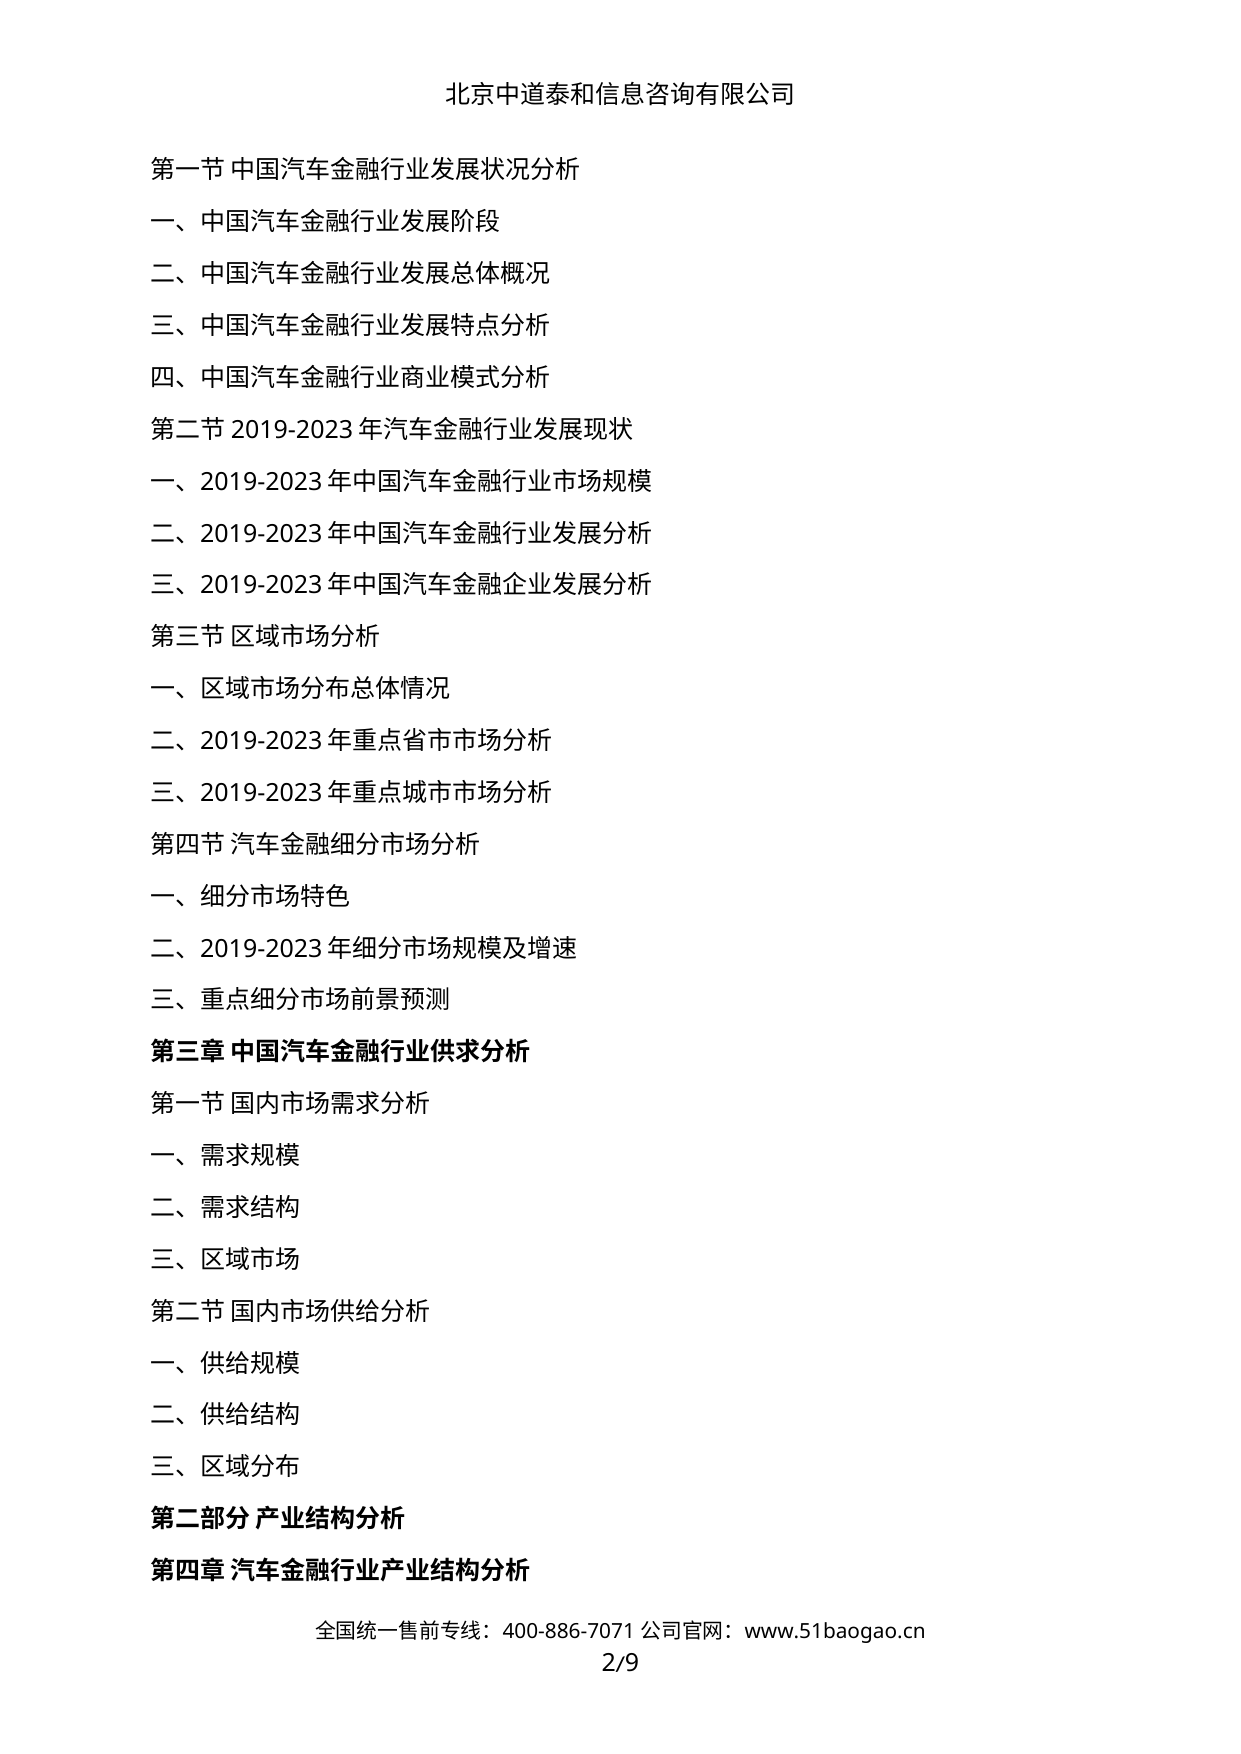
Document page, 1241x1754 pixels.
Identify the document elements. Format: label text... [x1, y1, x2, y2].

text 第四章 汽车金融行业产业结构分析 [150, 1551, 1090, 1587]
text 一、供给规模 [150, 1343, 1090, 1379]
text 第一节 中国汽车金融行业发展状况分析 [150, 150, 1090, 186]
text 三、重点细分市场前景预测 [150, 980, 1090, 1016]
text 第二部分 产业结构分析 [150, 1499, 1090, 1535]
text 第四节 汽车金融细分市场分析 [150, 824, 1090, 861]
text 二、供给结构 [150, 1395, 1090, 1431]
text 三、2019-2023年中国汽车金融企业发展分析 [150, 565, 1090, 601]
text 三、区域市场 [150, 1239, 1090, 1276]
text 二、2019-2023年重点省市市场分析 [150, 721, 1090, 757]
text 三、2019-2023年重点城市市场分析 [150, 772, 1090, 809]
text 二、2019-2023年中国汽车金融行业发展分析 [150, 513, 1090, 549]
text 一、区域市场分布总体情况 [150, 669, 1090, 705]
text 第二节 国内市场供给分析 [150, 1291, 1090, 1327]
text 二、2019-2023年细分市场规模及增速 [150, 928, 1090, 964]
text 第二节 2019-2023年汽车金融行业发展现状 [150, 409, 1090, 446]
text 四、中国汽车金融行业商业模式分析 [150, 357, 1090, 394]
text 第一节 国内市场需求分析 [150, 1084, 1090, 1120]
text 一、细分市场特色 [150, 876, 1090, 912]
text 三、中国汽车金融行业发展特点分析 [150, 306, 1090, 342]
text 第三章 中国汽车金融行业供求分析 [150, 1032, 1090, 1068]
text 一、中国汽车金融行业发展阶段 [150, 202, 1090, 238]
text 二、需求结构 [150, 1187, 1090, 1224]
text 三、区域分布 [150, 1447, 1090, 1483]
text 二、中国汽车金融行业发展总体概况 [150, 254, 1090, 290]
text 第三节 区域市场分析 [150, 617, 1090, 653]
text 一、需求规模 [150, 1136, 1090, 1172]
text 一、2019-2023年中国汽车金融行业市场规模 [150, 461, 1090, 497]
